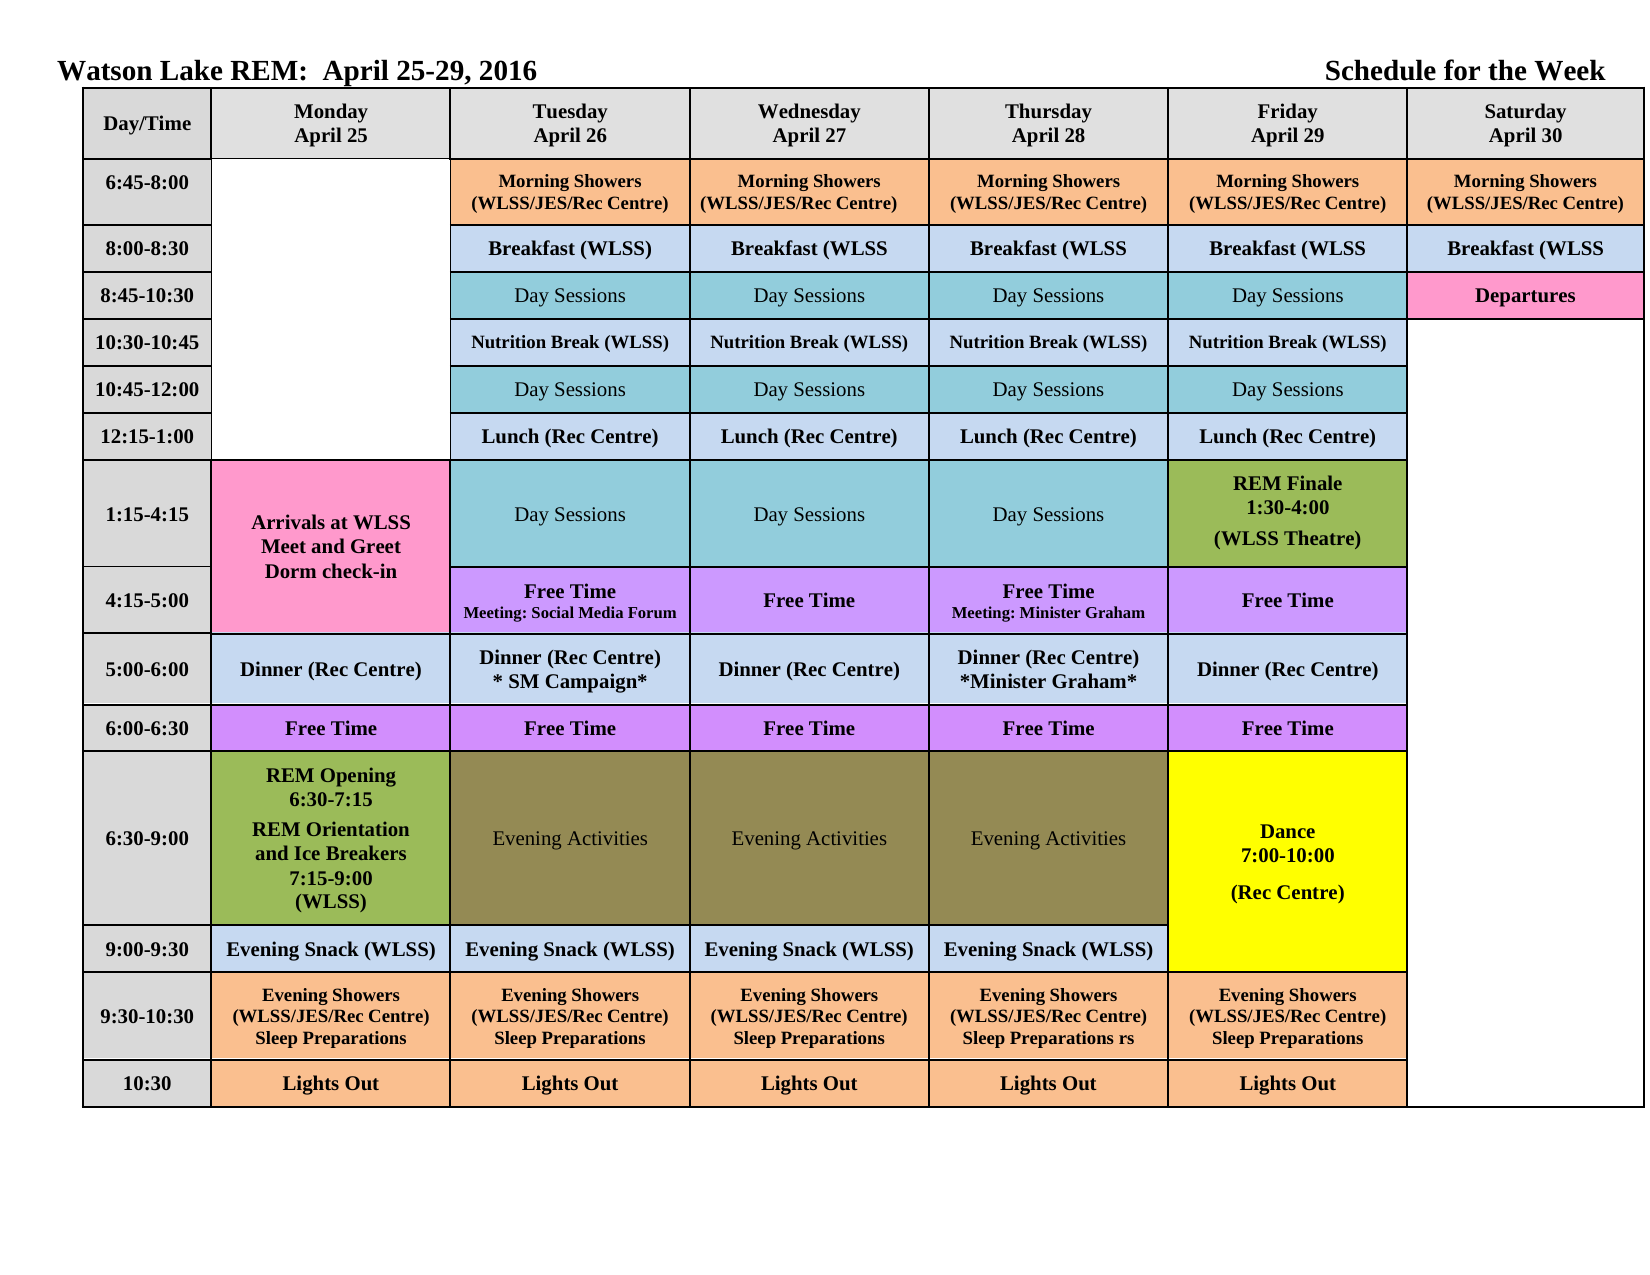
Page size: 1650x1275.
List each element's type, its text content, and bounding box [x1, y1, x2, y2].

table_cell Evening Snack (WLSS) [691, 926, 928, 971]
table_cell Free Time [451, 706, 689, 750]
table_cell Evening Showers (WLSS/JES/Rec Centre) Sleep Preparations [1169, 973, 1406, 1058]
table_cell Nutrition Break (WLSS) [451, 320, 689, 365]
table_cell Free Time [212, 706, 449, 750]
table_cell [212, 159, 450, 459]
table_cell Free Time Meeting: Social Media Forum [451, 568, 689, 632]
table_cell Lights Out [212, 1061, 449, 1106]
table_cell 10:30 [84, 1061, 210, 1106]
table_cell Free Time Meeting: Minister Graham [930, 568, 1167, 632]
table_cell Morning Showers (WLSS/JES/Rec Centre) [451, 160, 689, 224]
table_cell Day Sessions [1169, 273, 1406, 318]
table_cell Day Sessions [930, 461, 1167, 566]
table_cell Lunch (Rec Centre) [930, 414, 1167, 459]
table_cell Dinner (Rec Centre) [691, 635, 928, 703]
table_cell Lunch (Rec Centre) [691, 414, 928, 459]
table_cell Day Sessions [691, 273, 928, 318]
table_cell Lights Out [451, 1061, 689, 1106]
table_header Tuesday April 26 [451, 89, 689, 158]
table_header Monday April 25 [212, 89, 449, 158]
table_cell Breakfast (WLSS [930, 226, 1167, 271]
table_cell Nutrition Break (WLSS) [1169, 320, 1406, 365]
table_cell Evening Snack (WLSS) [451, 926, 689, 971]
table_cell 10:30-10:45 [84, 320, 211, 365]
table_header Saturday April 30 [1408, 89, 1643, 158]
table_cell Lunch (Rec Centre) [451, 414, 689, 459]
table_cell Day Sessions [451, 461, 689, 566]
table_cell 9:30-10:30 [84, 973, 210, 1058]
table_cell 6:45-8:00 [84, 160, 211, 224]
table_cell Free Time [1169, 706, 1406, 750]
table_cell Evening Showers (WLSS/JES/Rec Centre) Sleep Preparations rs [930, 973, 1167, 1058]
table_header Day/Time [84, 89, 210, 158]
table_cell Arrivals at WLSS Meet and Greet Dorm check-in [212, 461, 449, 632]
table_cell Day Sessions [930, 273, 1167, 318]
table_cell Evening Activities [451, 752, 689, 924]
table_cell 4:15-5:00 [84, 567, 210, 632]
table_cell Nutrition Break (WLSS) [930, 320, 1167, 365]
table_cell Breakfast (WLSS [691, 226, 928, 271]
table_cell Morning Showers (WLSS/JES/Rec Centre) [930, 160, 1167, 224]
table_cell Dinner (Rec Centre) [212, 635, 449, 703]
table_cell Evening Activities [930, 752, 1167, 924]
table_cell Breakfast (WLSS [1408, 226, 1643, 271]
table_cell Evening Snack (WLSS) [930, 926, 1167, 971]
table_cell 6:30-9:00 [84, 752, 210, 924]
table_cell Breakfast (WLSS) [451, 226, 689, 271]
table_cell Evening Activities [691, 752, 928, 924]
table_cell Day Sessions [691, 461, 928, 566]
table_cell Free Time [930, 706, 1167, 750]
table_cell Dance 7:00-10:00 (Rec Centre) [1169, 752, 1406, 971]
table_cell Evening Showers (WLSS/JES/Rec Centre) Sleep Preparations [212, 973, 449, 1058]
table_cell Nutrition Break (WLSS) [691, 320, 928, 365]
table_cell Departures [1408, 273, 1643, 318]
table_cell Morning Showers (WLSS/JES/Rec Centre) [691, 160, 928, 224]
table_cell Lights Out [930, 1061, 1167, 1106]
table_cell 5:00-6:00 [84, 634, 210, 703]
table_cell Day Sessions [691, 367, 928, 412]
table_cell Evening Showers (WLSS/JES/Rec Centre) Sleep Preparations [691, 973, 928, 1058]
table_cell 9:00-9:30 [84, 926, 210, 971]
table_cell 1:15-4:15 [84, 461, 210, 566]
table_cell Day Sessions [451, 367, 689, 412]
table_cell REM Opening 6:30-7:15 REM Orientation and Ice Breakers 7:15-9:00 (WLSS) [212, 752, 449, 924]
table_cell [1408, 320, 1643, 1106]
table_cell Dinner (Rec Centre) *Minister Graham* [930, 635, 1167, 703]
table_cell Dinner (Rec Centre) [1169, 635, 1406, 703]
table_cell Day Sessions [451, 273, 689, 318]
table_cell Dinner (Rec Centre) * SM Campaign* [451, 635, 689, 703]
table_cell 6:00-6:30 [84, 706, 210, 750]
table_cell Evening Snack (WLSS) [212, 926, 449, 971]
table_cell 10:45-12:00 [84, 367, 211, 412]
table_cell Lights Out [1169, 1061, 1406, 1106]
table_cell Day Sessions [1169, 367, 1406, 412]
table_cell Lunch (Rec Centre) [1169, 414, 1406, 459]
table_header Friday April 29 [1169, 89, 1406, 158]
table_cell 8:45-10:30 [84, 273, 211, 318]
table_cell Evening Showers (WLSS/JES/Rec Centre) Sleep Preparations [451, 973, 689, 1058]
table_cell 12:15-1:00 [84, 414, 211, 459]
table_cell Morning Showers (WLSS/JES/Rec Centre) [1169, 160, 1406, 224]
table_cell Free Time [691, 568, 928, 632]
table_cell Free Time [691, 706, 928, 750]
table_header Thursday April 28 [930, 89, 1167, 158]
table_cell Day Sessions [930, 367, 1167, 412]
table_cell Lights Out [691, 1061, 928, 1106]
table_header Wednesday April 27 [691, 89, 928, 158]
table_cell 8:00-8:30 [84, 226, 211, 271]
table_cell Morning Showers (WLSS/JES/Rec Centre) [1408, 160, 1643, 224]
table_cell Breakfast (WLSS [1169, 226, 1406, 271]
table_cell REM Finale 1:30-4:00 (WLSS Theatre) [1169, 461, 1406, 566]
table_cell Free Time [1169, 568, 1406, 632]
